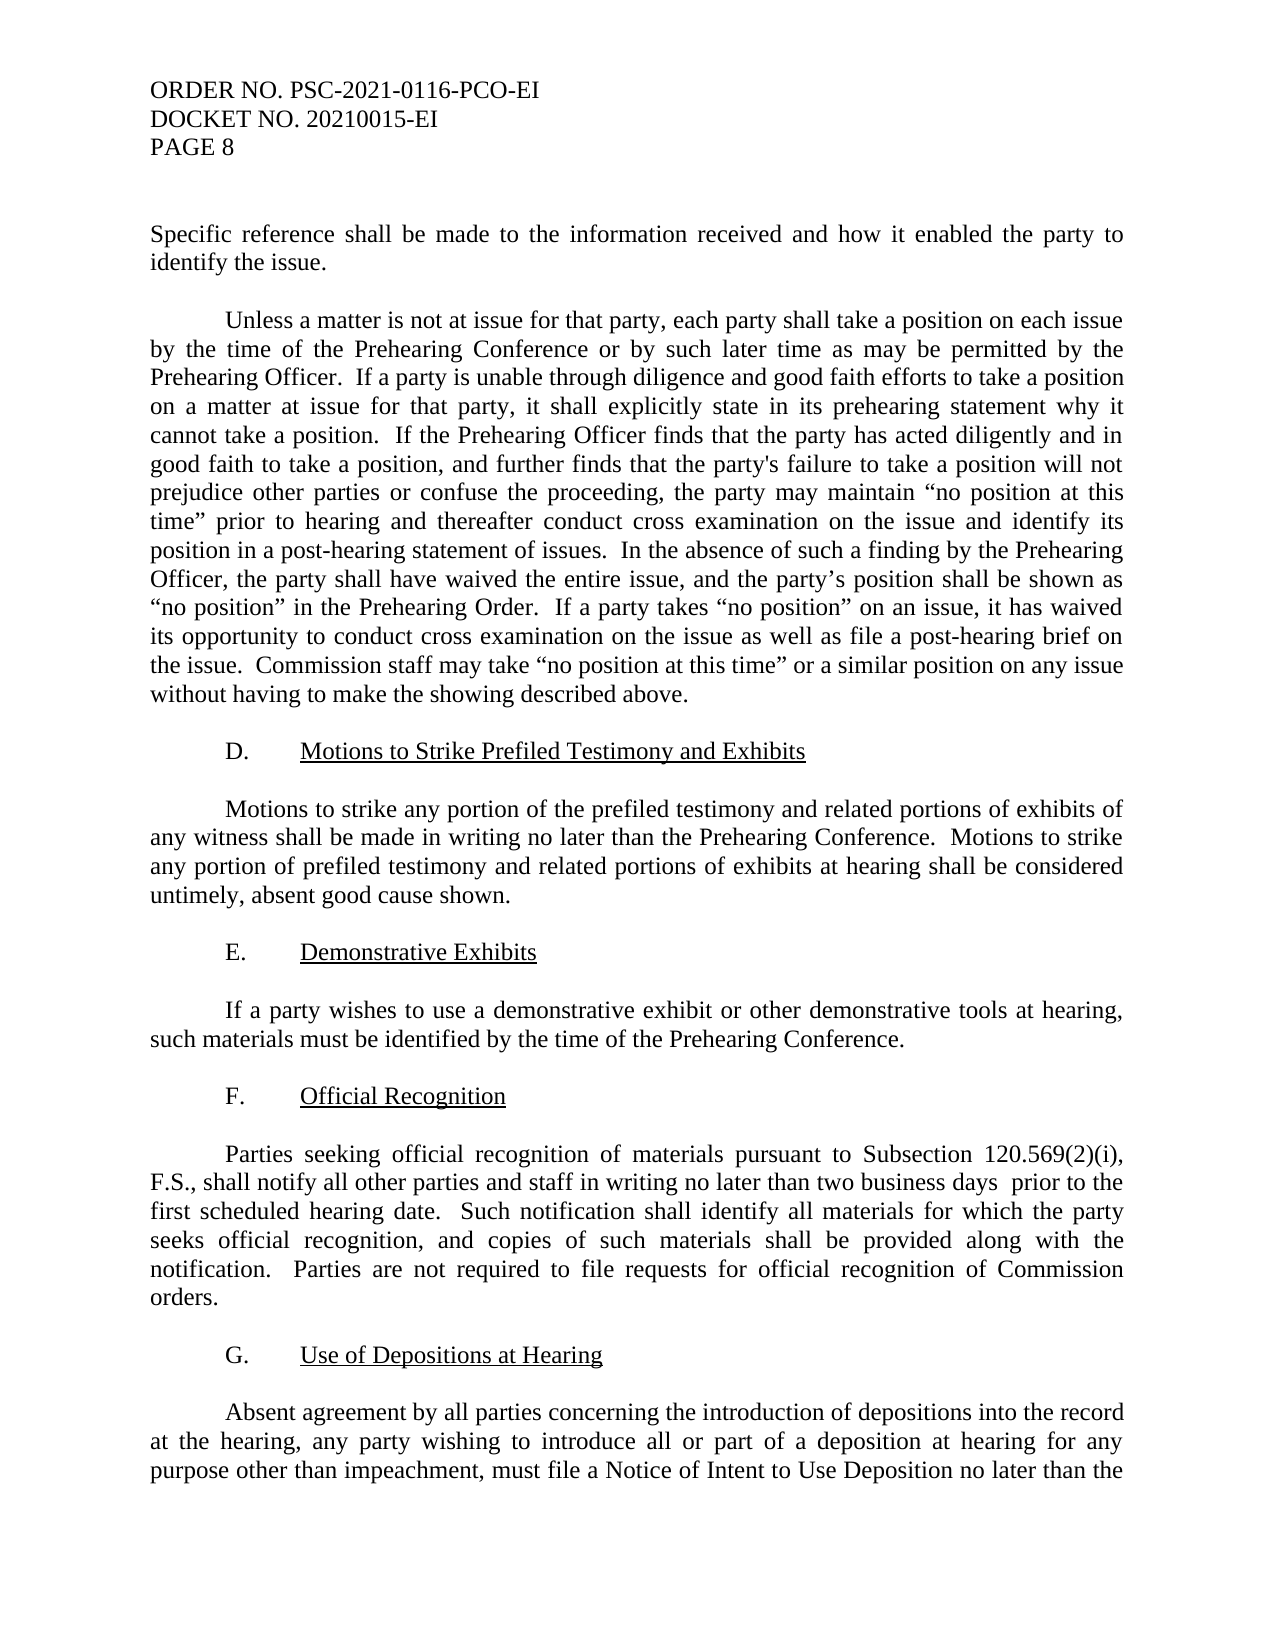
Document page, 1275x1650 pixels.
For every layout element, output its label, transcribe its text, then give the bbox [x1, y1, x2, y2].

list Motions to Strike Prefiled Testimony and Exhibits [225, 736, 1125, 765]
text G. Use of Depositions at Hearing [150, 1340, 1125, 1369]
text Parties seeking official recognition of materials pursuant to Subsection 120.569(2)(i), F.S., shall notify all other parties and staff in writing no later than two business days prior to the first scheduled hearing date. Such notification shall identify all materials for which the party seeks official recognition, and copies of such materials shall be provided along with the notification. Parties are not required to file requests for official recognition of Commission orders. [150, 1139, 1125, 1311]
text If a party wishes to use a demonstrative exhibit or other demonstrative tools at hearing, such materials must be identified by the time of the Prehearing Conference. [150, 995, 1125, 1052]
list Demonstrative Exhibits [225, 937, 1125, 966]
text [150, 1397, 1125, 1484]
list Unless a matter is not at issue for that party, each party shall take a position on each issue by the time of the Prehearing Conference or by such later time as may be permitted by the Prehearing Officer. If a party is unable through diligence and good faith efforts to take a position on a matter at issue for that party, it shall explicitly state in its prehearing statement why it cannot take a position. If the Prehearing Officer finds that the party has acted diligently and in good faith to take a position, and further finds that the party's failure to take a position will not prejudice other parties or confuse the proceeding, the party may maintain “no position at this time” prior to hearing and thereafter conduct cross examination on the issue and identify its position in a post-hearing statement of issues. In the absence of such a finding by the Prehearing Officer, the party shall have waived the entire issue, and the party’s position shall be shown as “no position” in the Prehearing Order. If a party takes “no position” on an issue, it has waived its opportunity to conduct cross examination on the issue as well as file a post-hearing brief on the issue. Commission staff may take “no position at this time” or a similar position on any issue without having to make the showing described above. [150, 305, 1125, 707]
text Motions to strike any portion of the prefiled testimony and related portions of exhibits of any witness shall be made in writing no later than the Prehearing Conference. Motions to strike any portion of prefiled testimony and related portions of exhibits at hearing shall be considered untimely, absent good cause shown. [150, 794, 1125, 909]
list Specific reference shall be made to the information received and how it enabled the party to identify the issue. [150, 219, 1125, 276]
list F. Official Recognition [150, 1081, 1125, 1110]
